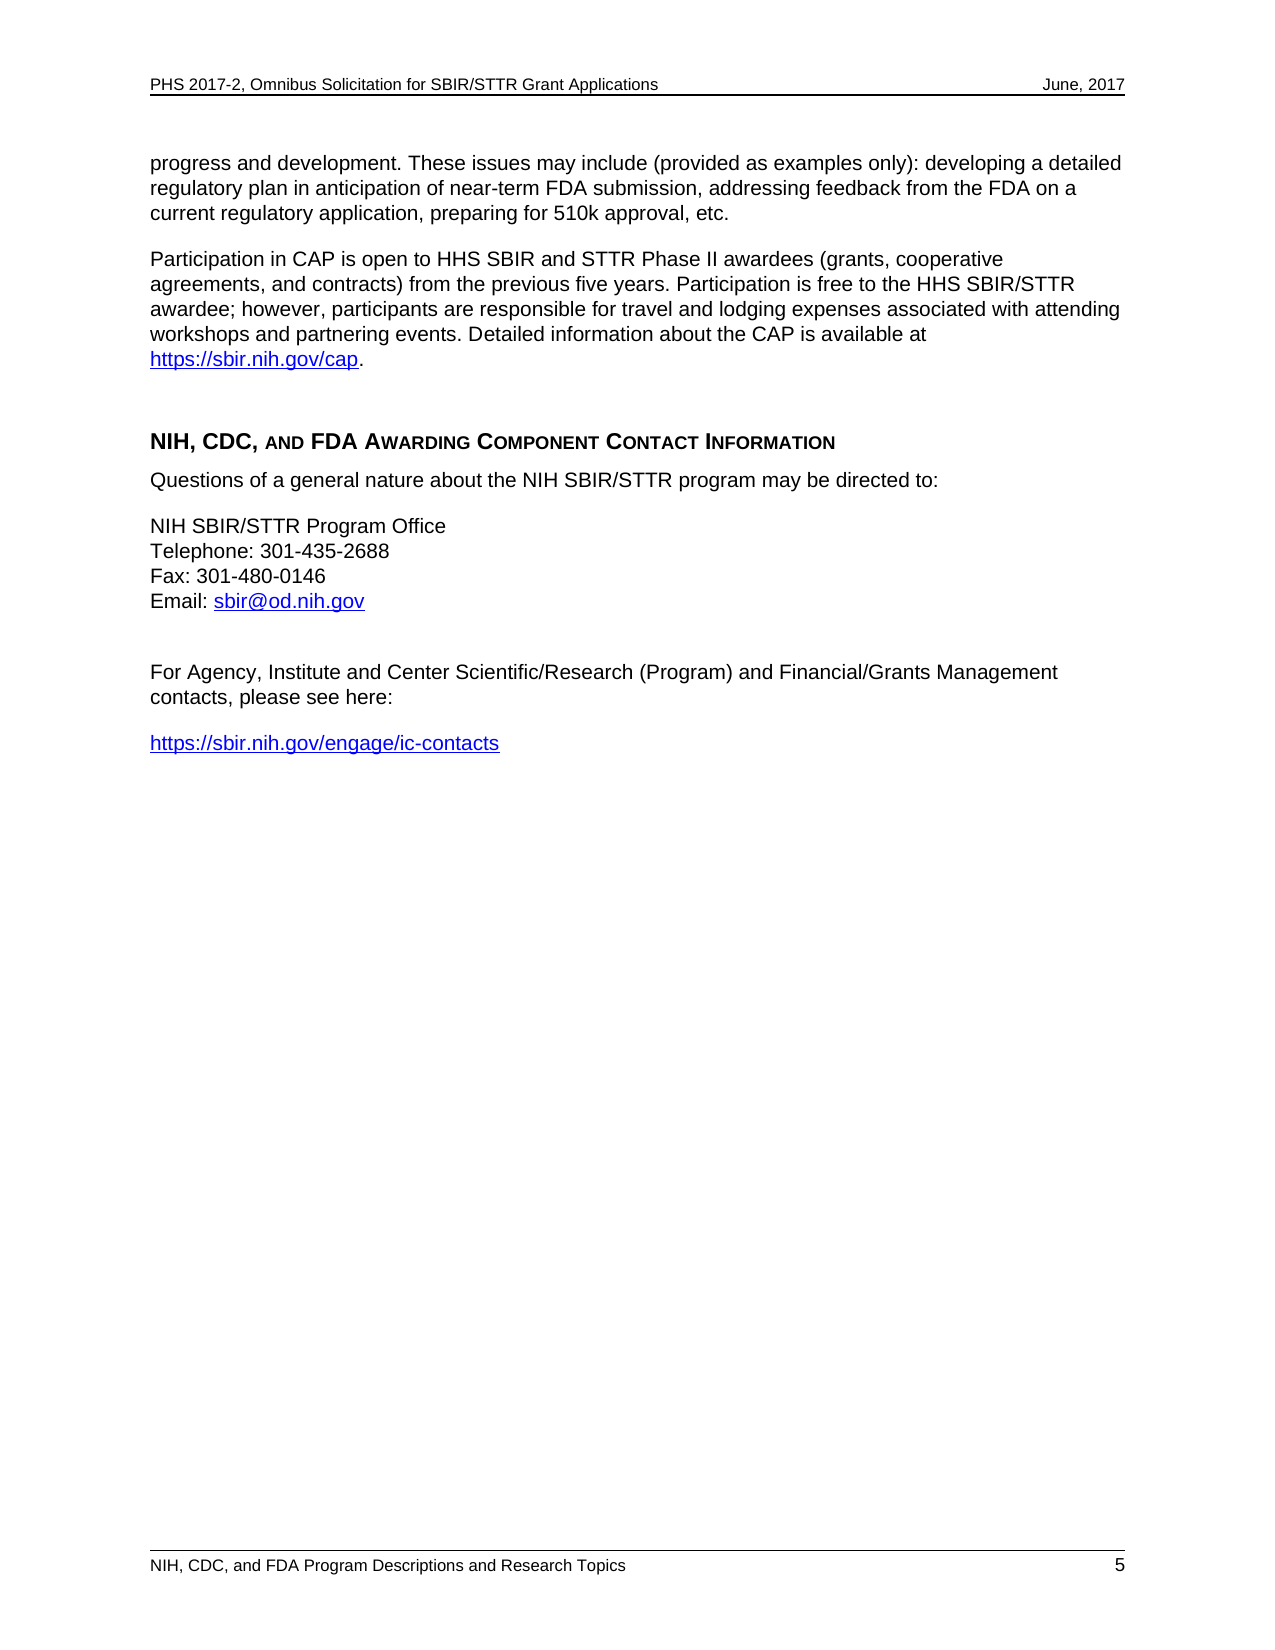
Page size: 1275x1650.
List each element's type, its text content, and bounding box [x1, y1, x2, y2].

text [150, 150, 1125, 225]
text Telephone: 301-435-2688 [150, 538, 1125, 563]
text Participation in CAP is open to HHS SBIR and STTR Phase II awardees (grants, cooperative agreements, and contracts) from the previous five years. Participation is free to the HHS SBIR/STTR awardee; however, participants are responsible for travel and lodging expenses associated with attending workshops and partnering events. Detailed information about the CAP is available at https://sbir.nih.gov/cap. [150, 246, 1125, 371]
text Fax: 301-480-0146 [150, 563, 1125, 588]
text For Agency, Institute and Center Scientific/Research (Program) and Financial/Grants Management contacts, please see here: [150, 659, 1125, 709]
text https://sbir.nih.gov/engage/ic-contacts [150, 729, 1125, 754]
text Questions of a general nature about the NIH SBIR/STTR program may be directed to: [150, 467, 1125, 492]
text NIH, CDC, and FDA Awarding Component Contact Information [150, 428, 1125, 454]
text Email: sbir@od.nih.gov [150, 588, 1125, 613]
text NIH SBIR/STTR Program Office [150, 513, 1125, 538]
